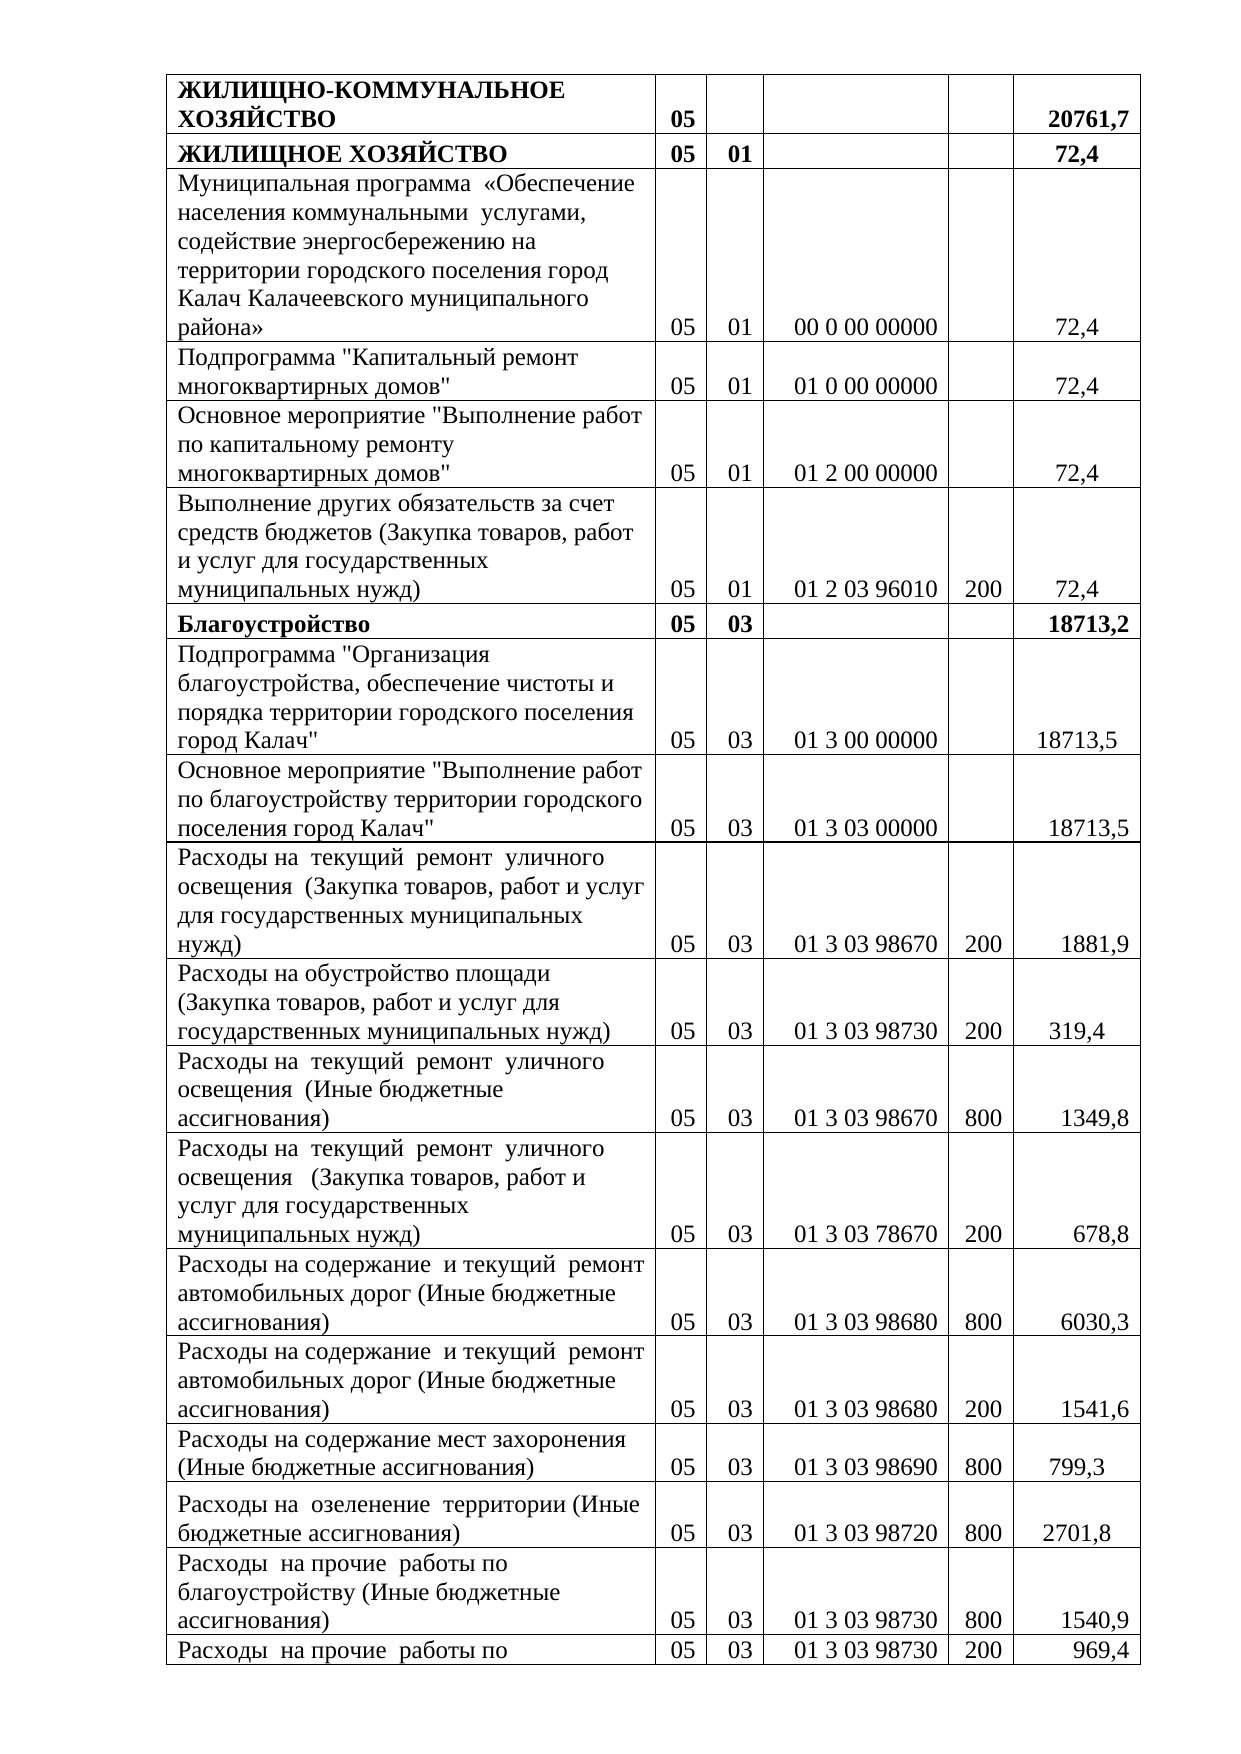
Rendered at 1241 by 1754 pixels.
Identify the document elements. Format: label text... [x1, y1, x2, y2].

table_cell [949, 342, 1013, 399]
table_cell 05 [656, 1548, 706, 1634]
table_cell 799,3 [1014, 1424, 1140, 1481]
table_cell Выполнение других обязательств за счет средств бюджетов (Закупка товаров, работ и услуг для государственных муниципальных нужд) [167, 488, 655, 603]
table_cell 01 0 00 00000 [764, 342, 948, 399]
table_cell 01 3 00 00000 [764, 639, 948, 754]
table_cell 18713,5 [1014, 755, 1140, 841]
table_cell 03 [707, 1635, 763, 1664]
table_cell [949, 401, 1013, 487]
table_cell 01 [707, 401, 763, 487]
table_cell 01 [707, 134, 763, 167]
table_cell Расходы на текущий ремонт уличного освещения (Иные бюджетные ассигнования) [167, 1046, 655, 1132]
table_cell 05 [656, 1635, 706, 1664]
table_cell 18713,2 [1014, 604, 1140, 638]
table_cell 03 [707, 1336, 763, 1423]
table_cell 03 [707, 1482, 763, 1547]
table_cell 05 [656, 1249, 706, 1335]
table_cell 01 3 03 98670 [764, 843, 948, 957]
table_cell 01 2 03 96010 [764, 488, 948, 603]
table_cell [949, 639, 1013, 754]
table_cell Расходы на озеленение территории (Иные бюджетные ассигнования) [167, 1482, 655, 1547]
table_cell 05 [656, 959, 706, 1045]
table_cell 05 [656, 169, 706, 341]
table_cell 2701,8 [1014, 1482, 1140, 1547]
table_cell 200 [949, 1133, 1013, 1248]
table_cell [949, 75, 1013, 132]
table_cell 1881,9 [1014, 843, 1140, 957]
table_cell ЖИЛИЩНОЕ ХОЗЯЙСТВО [167, 134, 655, 167]
table_cell Благоустройство [167, 604, 655, 638]
table_cell 05 [656, 1336, 706, 1423]
table_cell 05 [656, 755, 706, 841]
table_cell 01 [707, 488, 763, 603]
table_cell 72,4 [1014, 488, 1140, 603]
table_cell 800 [949, 1482, 1013, 1547]
table_cell 05 [656, 1133, 706, 1248]
table_cell 01 3 03 98730 [764, 1635, 948, 1664]
table_cell 200 [949, 1336, 1013, 1423]
table_cell 01 3 03 98730 [764, 959, 948, 1045]
table_cell 05 [656, 604, 706, 638]
table_cell 01 3 03 98670 [764, 1046, 948, 1132]
table_cell 05 [656, 488, 706, 603]
table_cell 03 [707, 604, 763, 638]
table_cell Расходы на текущий ремонт уличного освещения (Закупка товаров, работ и услуг для государственных муниципальных нужд) [167, 1133, 655, 1248]
table_cell 05 [656, 1482, 706, 1547]
table_cell 05 [656, 134, 706, 167]
table_cell 05 [656, 401, 706, 487]
table_cell 969,4 [1014, 1635, 1140, 1664]
table_cell 319,4 [1014, 959, 1140, 1045]
table_cell 05 [656, 1046, 706, 1132]
table_cell 01 3 03 98730 [764, 1548, 948, 1634]
table_cell 1540,9 [1014, 1548, 1140, 1634]
table_cell Расходы на содержание и текущий ремонт автомобильных дорог (Иные бюджетные ассигнования) [167, 1249, 655, 1335]
table_cell 72,4 [1014, 134, 1140, 167]
table_cell 200 [949, 959, 1013, 1045]
table_cell 01 3 03 98680 [764, 1336, 948, 1423]
table_cell Расходы на содержание мест захоронения (Иные бюджетные ассигнования) [167, 1424, 655, 1481]
table_cell [764, 604, 948, 638]
table_cell 03 [707, 1249, 763, 1335]
table_cell 01 3 03 78670 [764, 1133, 948, 1248]
table_cell 03 [707, 1133, 763, 1248]
table_cell Расходы на текущий ремонт уличного освещения (Закупка товаров, работ и услуг для государственных муниципальных нужд) [167, 843, 655, 957]
table_cell 01 3 03 98680 [764, 1249, 948, 1335]
table_cell Основное мероприятие "Выполнение работ по благоустройству территории городского поселения город Калач" [167, 755, 655, 841]
table_cell 01 [707, 169, 763, 341]
table_cell 03 [707, 639, 763, 754]
table_cell 800 [949, 1249, 1013, 1335]
table_cell [764, 134, 948, 167]
table_cell 01 3 03 00000 [764, 755, 948, 841]
table_cell Основное мероприятие "Выполнение работ по капитальному ремонту многоквартирных домов" [167, 401, 655, 487]
table_cell 01 [707, 342, 763, 399]
table_cell 05 [656, 75, 706, 132]
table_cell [167, 1635, 655, 1664]
table_cell 200 [949, 843, 1013, 957]
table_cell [167, 1548, 655, 1634]
table_cell 6030,3 [1014, 1249, 1140, 1335]
table_cell Расходы на содержание и текущий ремонт автомобильных дорог (Иные бюджетные ассигнования) [167, 1336, 655, 1423]
table_cell 800 [949, 1046, 1013, 1132]
table_cell 1541,6 [1014, 1336, 1140, 1423]
table_cell 03 [707, 1046, 763, 1132]
table_cell [764, 75, 948, 132]
table_cell [949, 755, 1013, 841]
table_cell ЖИЛИЩНО-КОММУНАЛЬНОЕ ХОЗЯЙСТВО [167, 75, 655, 132]
table_cell 01 3 03 98720 [764, 1482, 948, 1547]
table_cell 72,4 [1014, 169, 1140, 341]
table_cell 05 [656, 639, 706, 754]
table_cell 01 2 00 00000 [764, 401, 948, 487]
table_cell 03 [707, 843, 763, 957]
table_cell 05 [656, 342, 706, 399]
table_cell [707, 75, 763, 132]
table_cell 1349,8 [1014, 1046, 1140, 1132]
table_cell 20761,7 [1014, 75, 1140, 132]
table_cell 03 [707, 959, 763, 1045]
table_cell 200 [949, 488, 1013, 603]
table_cell 03 [707, 1548, 763, 1634]
table_cell [949, 604, 1013, 638]
table_cell 72,4 [1014, 401, 1140, 487]
table_cell 678,8 [1014, 1133, 1140, 1248]
table_cell 00 0 00 00000 [764, 169, 948, 341]
table_cell Расходы на обустройство площади (Закупка товаров, работ и услуг для государственных муниципальных нужд) [167, 959, 655, 1045]
table_cell 01 3 03 98690 [764, 1424, 948, 1481]
table_cell 03 [707, 755, 763, 841]
table_cell 05 [656, 1424, 706, 1481]
table_cell Муниципальная программа «Обеспечение населения коммунальными услугами, содействие энергосбережению на территории городского поселения город Калач Калачеевского муниципального района» [167, 169, 655, 341]
table_cell 03 [707, 1424, 763, 1481]
table_cell 200 [949, 1635, 1013, 1664]
table_cell Подпрограмма "Капитальный ремонт многоквартирных домов" [167, 342, 655, 399]
table_cell 800 [949, 1424, 1013, 1481]
table_cell 72,4 [1014, 342, 1140, 399]
table_cell Подпрограмма "Организация благоустройства, обеспечение чистоты и порядка территории городского поселения город Калач" [167, 639, 655, 754]
table_cell 800 [949, 1548, 1013, 1634]
table_cell 18713,5 [1014, 639, 1140, 754]
table_cell [949, 169, 1013, 341]
table_cell [949, 134, 1013, 167]
table_cell 05 [656, 843, 706, 957]
